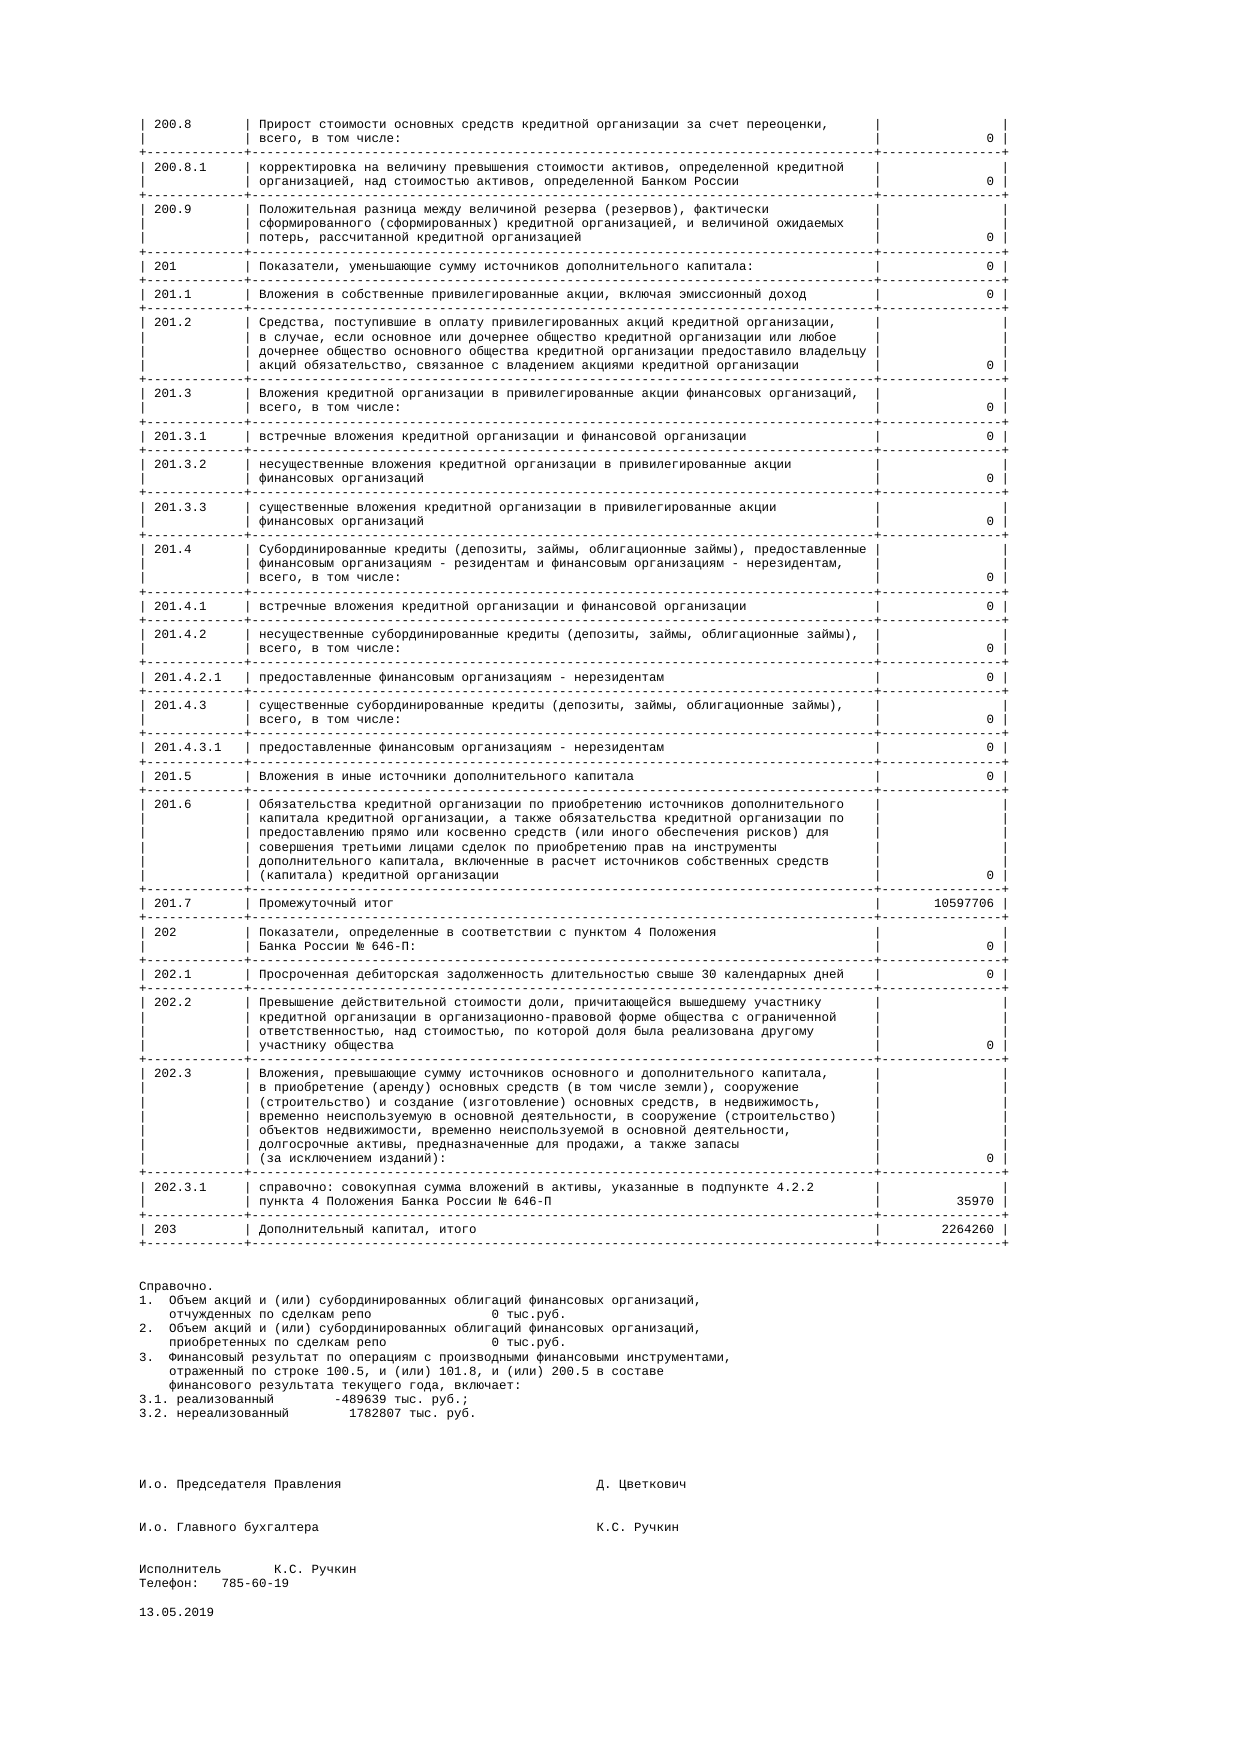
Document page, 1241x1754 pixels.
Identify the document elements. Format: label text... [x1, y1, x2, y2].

text | | (за исключением изданий): | 0 | [139, 1152, 1101, 1166]
text приобретенных по сделкам репо 0 тыс.руб. [139, 1336, 1101, 1351]
text | 202.3.1 | справочно: совокупная сумма вложений в активы, указанные в подпункте 4.2.2 | | [139, 1181, 1101, 1195]
text | 201.5 | Вложения в иные источники дополнительного капитала | 0 | [139, 770, 1101, 784]
text Телефон: 785-60-19 [139, 1577, 1101, 1591]
text | 201.4.3.1 | предоставленные финансовым организациям - нерезидентам | 0 | [139, 741, 1101, 756]
text | | акций обязательство, связанное с владением акциями кредитной организации | 0 | [139, 359, 1101, 373]
text +-------------+-----------------------------------------------------------------------------------+----------------+ [139, 1209, 1101, 1223]
text +-------------+-----------------------------------------------------------------------------------+----------------+ [139, 656, 1101, 671]
text | | (капитала) кредитной организации | 0 | [139, 869, 1101, 883]
text +-------------+-----------------------------------------------------------------------------------+----------------+ [139, 1166, 1101, 1181]
text | | временно неиспользуемую в основной деятельности, в сооружение (строительство) | | [139, 1110, 1101, 1124]
text | | кредитной организации в организационно-правовой форме общества с ограниченной | | [139, 1011, 1101, 1025]
text +-------------+-----------------------------------------------------------------------------------+----------------+ [139, 246, 1101, 260]
text | 201.2 | Средства, поступившие в оплату привилегированных акций кредитной организации, | | [139, 316, 1101, 331]
text | | финансовых организаций | 0 | [139, 515, 1101, 529]
text +-------------+-----------------------------------------------------------------------------------+----------------+ [139, 274, 1101, 288]
text | 200.8.1 | корректировка на величину превышения стоимости активов, определенной кредитной | | [139, 161, 1101, 175]
text | | в приобретение (аренду) основных средств (в том числе земли), сооружение | | [139, 1081, 1101, 1096]
text отчужденных по сделкам репо 0 тыс.руб. [139, 1308, 1101, 1322]
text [139, 146, 1101, 161]
text +-------------+-----------------------------------------------------------------------------------+----------------+ [139, 784, 1101, 798]
text | 200.8 | Прирост стоимости основных средств кредитной организации за счет переоценки, | | [139, 118, 1101, 132]
text | 201.3.2 | несущественные вложения кредитной организации в привилегированные акции | | [139, 458, 1101, 472]
text | | сформированного (сформированных) кредитной организацией, и величиной ожидаемых | | [139, 217, 1101, 231]
text | 202.3 | Вложения, превышающие сумму источников основного и дополнительного капитала, | | [139, 1067, 1101, 1081]
text | 201.4 | Субординированные кредиты (депозиты, займы, облигационные займы), предоставленные | | [139, 543, 1101, 557]
text Исполнитель К.С. Ручкин [139, 1563, 1101, 1577]
text 1. Объем акций и (или) субординированных облигаций финансовых организаций, [139, 1294, 1101, 1308]
text | | (строительство) и создание (изготовление) основных средств, в недвижимость, | | [139, 1096, 1101, 1110]
text | | всего, в том числе: | 0 | [139, 571, 1101, 586]
text +-------------+-----------------------------------------------------------------------------------+----------------+ [139, 1053, 1101, 1067]
text | 201.3.3 | существенные вложения кредитной организации в привилегированные акции | | [139, 501, 1101, 515]
text | | ответственностью, над стоимостью, по которой доля была реализована другому | | [139, 1025, 1101, 1039]
text | | потерь, рассчитанной кредитной организацией | 0 | [139, 231, 1101, 246]
text | | дочернее общество основного общества кредитной организации предоставило владельцу | | [139, 345, 1101, 359]
text | | организацией, над стоимостью активов, определенной Банком России | 0 | [139, 175, 1101, 189]
text | 201.3 | Вложения кредитной организации в привилегированные акции финансовых организаций, | | [139, 387, 1101, 401]
text +-------------+-----------------------------------------------------------------------------------+----------------+ [139, 883, 1101, 897]
text Справочно. [139, 1280, 1101, 1294]
text И.о. Главного бухгалтера К.С. Ручкин [139, 1521, 1101, 1535]
text И.о. Председателя Правления Д. Цветкович [139, 1478, 1101, 1492]
text | 201.1 | Вложения в собственные привилегированные акции, включая эмиссионный доход | 0 | [139, 288, 1101, 302]
text 2. Объем акций и (или) субординированных облигаций финансовых организаций, [139, 1322, 1101, 1336]
text +-------------+-----------------------------------------------------------------------------------+----------------+ [139, 1237, 1101, 1251]
text | | всего, в том числе: | 0 | [139, 642, 1101, 656]
text | 201.3.1 | встречные вложения кредитной организации и финансовой организации | 0 | [139, 430, 1101, 444]
text | | объектов недвижимости, временно неиспользуемой в основной деятельности, | | [139, 1124, 1101, 1138]
text | | совершения третьими лицами сделок по приобретению прав на инструменты | | [139, 841, 1101, 855]
text | 201.4.2.1 | предоставленные финансовым организациям - нерезидентам | 0 | [139, 671, 1101, 685]
text | | предоставлению прямо или косвенно средств (или иного обеспечения рисков) для | | [139, 826, 1101, 841]
text | | в случае, если основное или дочернее общество кредитной организации или любое | | [139, 331, 1101, 345]
text | | капитала кредитной организации, а также обязательства кредитной организации по | | [139, 812, 1101, 826]
text +-------------+-----------------------------------------------------------------------------------+----------------+ [139, 302, 1101, 316]
text 3.1. реализованный -489639 тыс. руб.; [139, 1393, 1101, 1407]
text +-------------+-----------------------------------------------------------------------------------+----------------+ [139, 373, 1101, 387]
text | | финансовым организациям - резидентам и финансовым организациям - нерезидентам, | | [139, 557, 1101, 571]
text +-------------+-----------------------------------------------------------------------------------+----------------+ [139, 982, 1101, 996]
text | 201.4.2 | несущественные субординированные кредиты (депозиты, займы, облигационные займы), | | [139, 628, 1101, 642]
text +-------------+-----------------------------------------------------------------------------------+----------------+ [139, 727, 1101, 741]
text | 201 | Показатели, уменьшающие сумму источников дополнительного капитала: | 0 | [139, 260, 1101, 274]
text | 201.4.1 | встречные вложения кредитной организации и финансовой организации | 0 | [139, 600, 1101, 614]
text | 201.7 | Промежуточный итог | 10597706 | [139, 897, 1101, 911]
text финансового результата текущего года, включает: [139, 1379, 1101, 1393]
text | | долгосрочные активы, предназначенные для продажи, а также запасы | | [139, 1138, 1101, 1152]
text | | всего, в том числе: | 0 | [139, 401, 1101, 416]
text | 202.1 | Просроченная дебиторская задолженность длительностью свыше 30 календарных дней | 0 | [139, 968, 1101, 982]
text +-------------+-----------------------------------------------------------------------------------+----------------+ [139, 189, 1101, 203]
text | | всего, в том числе: | 0 | [139, 713, 1101, 727]
text +-------------+-----------------------------------------------------------------------------------+----------------+ [139, 614, 1101, 628]
text +-------------+-----------------------------------------------------------------------------------+----------------+ [139, 444, 1101, 458]
text +-------------+-----------------------------------------------------------------------------------+----------------+ [139, 586, 1101, 600]
text | 200.9 | Положительная разница между величиной резерва (резервов), фактически | | [139, 203, 1101, 217]
text | 203 | Дополнительный капитал, итого | 2264260 | [139, 1223, 1101, 1237]
text | | всего, в том числе: | 0 | [139, 132, 1101, 146]
text | | пункта 4 Положения Банка России № 646-П | 35970 | [139, 1195, 1101, 1209]
text +-------------+-----------------------------------------------------------------------------------+----------------+ [139, 685, 1101, 699]
text 3.2. нереализованный 1782807 тыс. руб. [139, 1407, 1101, 1421]
text | 201.4.3 | существенные субординированные кредиты (депозиты, займы, облигационные займы), | | [139, 699, 1101, 713]
text | | финансовых организаций | 0 | [139, 472, 1101, 486]
text отраженный по строке 100.5, и (или) 101.8, и (или) 200.5 в составе [139, 1365, 1101, 1379]
text +-------------+-----------------------------------------------------------------------------------+----------------+ [139, 911, 1101, 926]
text | 201.6 | Обязательства кредитной организации по приобретению источников дополнительного | | [139, 798, 1101, 812]
text +-------------+-----------------------------------------------------------------------------------+----------------+ [139, 954, 1101, 968]
text | 202 | Показатели, определенные в соответствии с пунктом 4 Положения | | [139, 926, 1101, 940]
text | | Банка России № 646-П: | 0 | [139, 940, 1101, 954]
text | | дополнительного капитала, включенные в расчет источников собственных средств | | [139, 855, 1101, 869]
text +-------------+-----------------------------------------------------------------------------------+----------------+ [139, 529, 1101, 543]
text +-------------+-----------------------------------------------------------------------------------+----------------+ [139, 486, 1101, 501]
text +-------------+-----------------------------------------------------------------------------------+----------------+ [139, 416, 1101, 430]
text 13.05.2019 [139, 1606, 1101, 1620]
text | | участнику общества | 0 | [139, 1039, 1101, 1053]
text | 202.2 | Превышение действительной стоимости доли, причитающейся вышедшему участнику | | [139, 996, 1101, 1011]
text 3. Финансовый результат по операциям с производными финансовыми инструментами, [139, 1351, 1101, 1365]
text +-------------+-----------------------------------------------------------------------------------+----------------+ [139, 756, 1101, 770]
